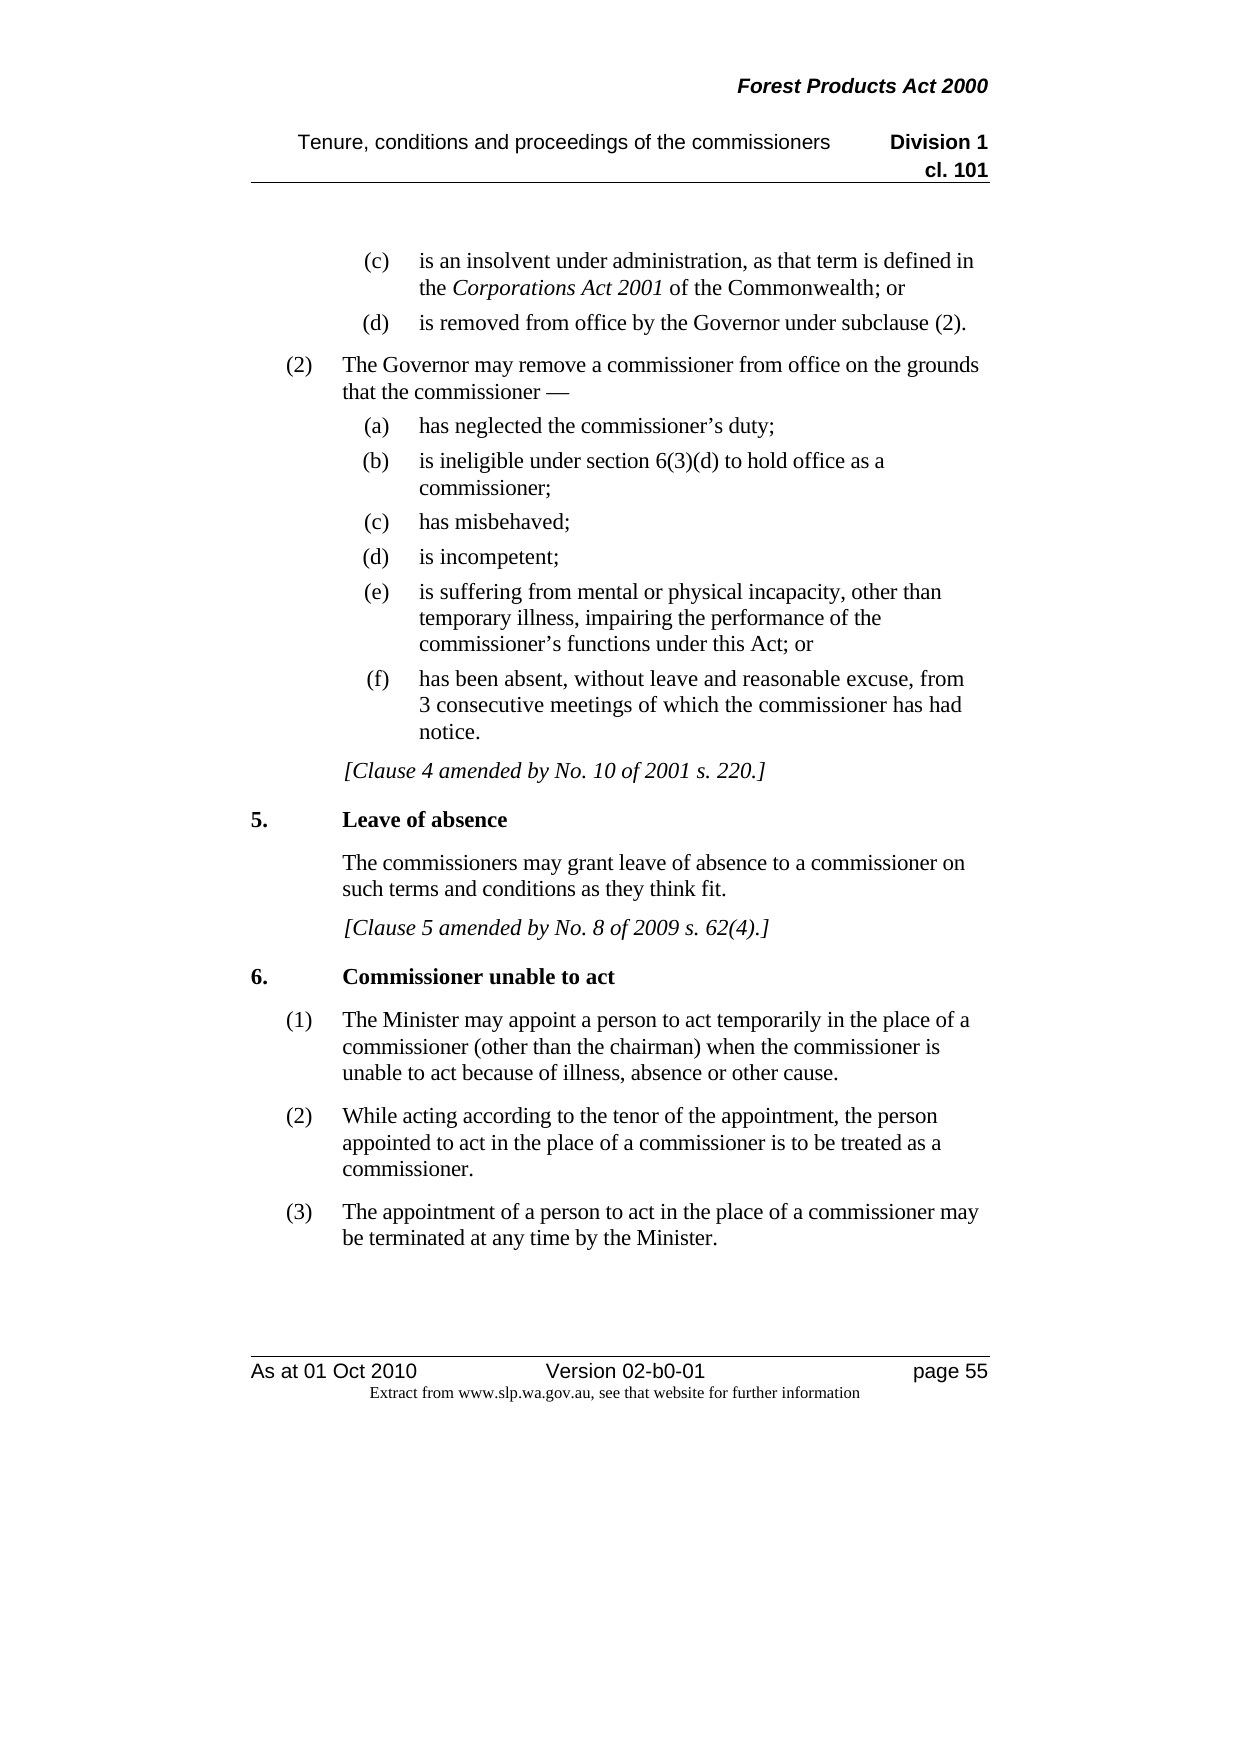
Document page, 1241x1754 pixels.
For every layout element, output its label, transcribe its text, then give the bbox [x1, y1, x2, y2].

text (d) is removed from office by the Governor under subclause (2). [251, 308, 990, 335]
text (3) The appointment of a person to act in the place of a commissioner may be terminated at any time by the Minister. [251, 1198, 990, 1251]
text (d) is incompetent; [251, 543, 990, 569]
text (1) The Minister may appoint a person to act temporarily in the place of a commissioner (other than the chairman) when the commissioner is unable to act because of illness, absence or other cause. [251, 1006, 990, 1086]
text (e) is suffering from mental or physical incapacity, other than temporary illness, impairing the performance of the commissioner’s functions under this Act; or [251, 578, 990, 657]
text (2) While acting according to the tenor of the appointment, the person appointed to act in the place of a commissioner is to be treated as a commissioner. [251, 1102, 990, 1181]
subtitle 6. Commissioner unable to act [251, 963, 990, 990]
text (a) has neglected the commissioner’s duty; [251, 413, 990, 439]
subtitle 5. Leave of absence [251, 806, 990, 832]
text The commissioners may grant leave of absence to a commissioner on such terms and conditions as they think fit. [251, 849, 990, 902]
text (c) is an insolvent under administration, as that term is defined in the Corporations Act 2001 of the Commonwealth; or [251, 247, 990, 300]
text (b) is ineligible under section 6(3)(d) to hold office as a commissioner; [251, 447, 990, 500]
text (f) has been absent, without leave and reasonable excuse, from 3 consecutive meetings of which the commissioner has had notice. [251, 665, 990, 744]
text (2) The Governor may remove a commissioner from office on the grounds that the commissioner — [251, 352, 990, 404]
text [Clause 5 amended by No. 8 of 2009 s. 62(4).] [251, 914, 990, 941]
text [Clause 4 amended by No. 10 of 2001 s. 220.] [251, 757, 990, 783]
text (c) has misbehaved; [251, 508, 990, 535]
